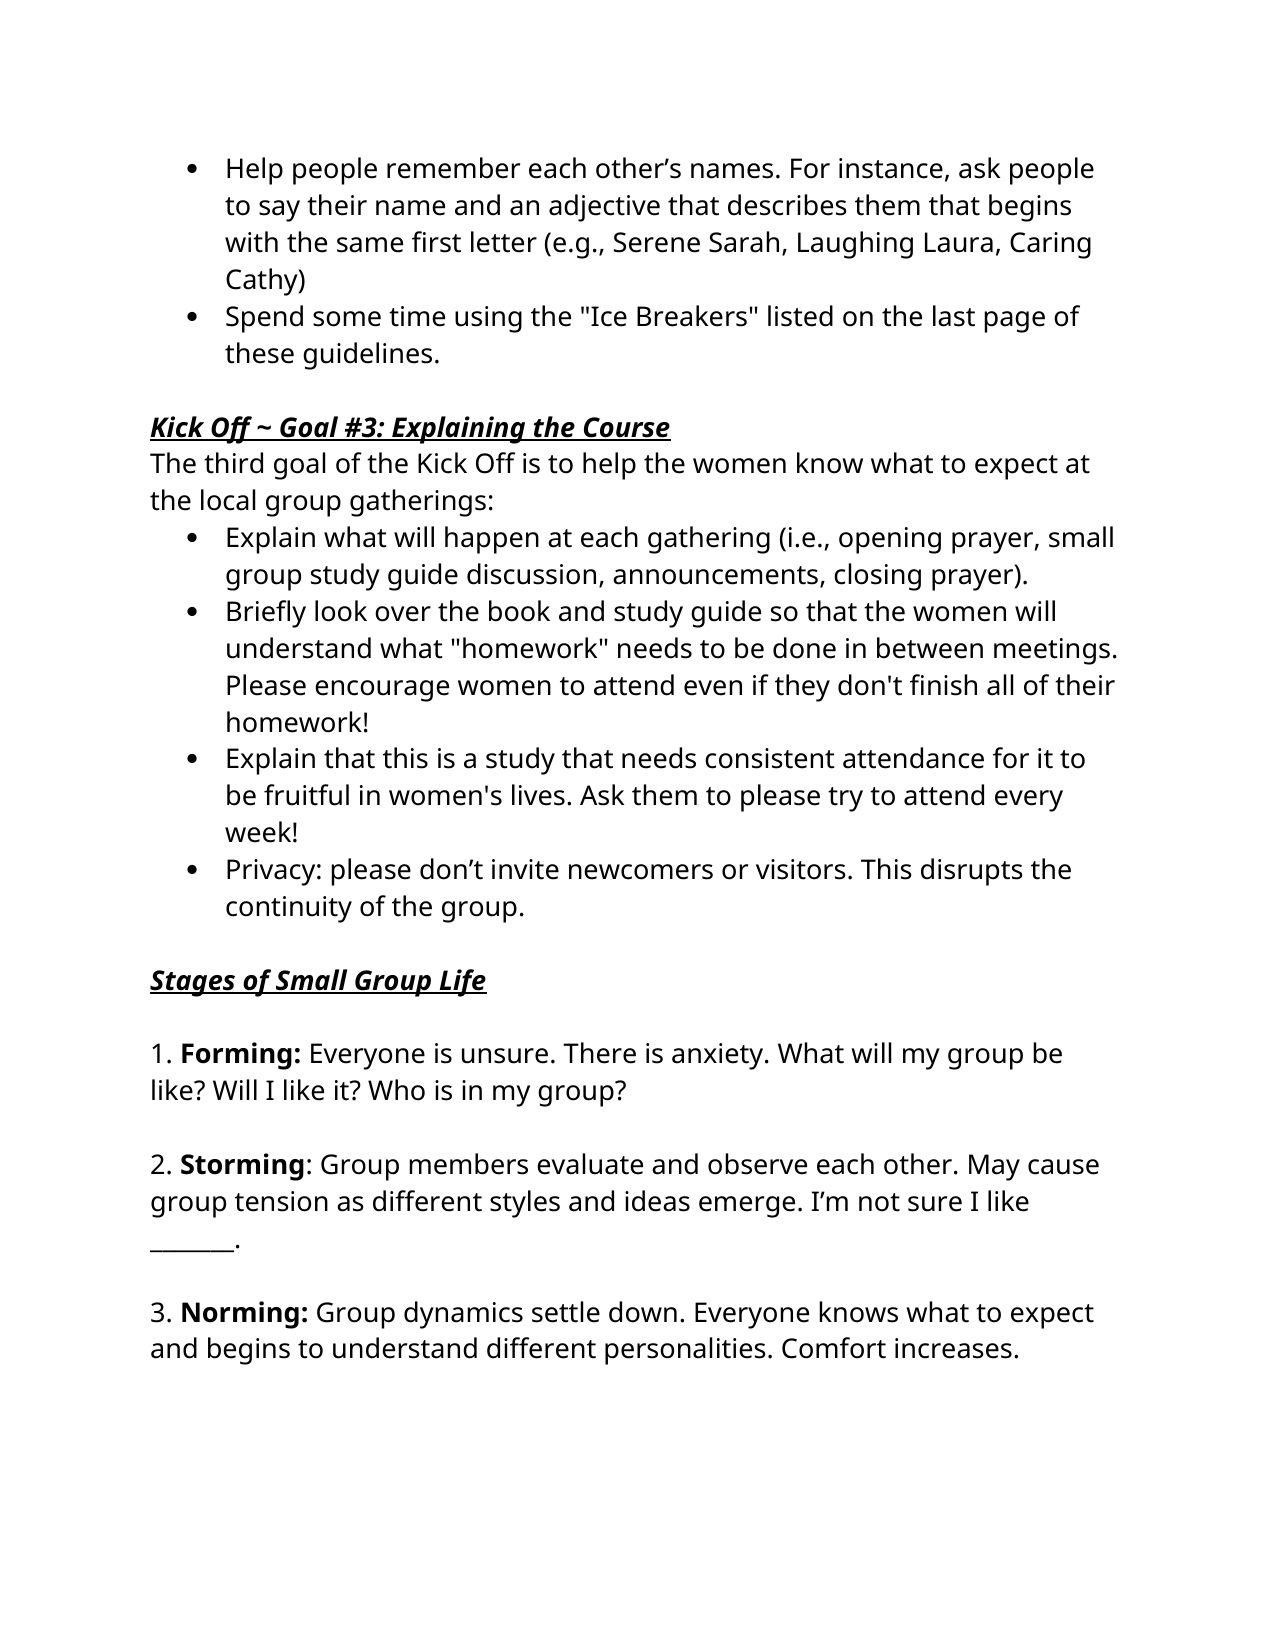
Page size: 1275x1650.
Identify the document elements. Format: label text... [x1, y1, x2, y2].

text 3. Norming: Group dynamics settle down. Everyone knows what to expect and begins to understand different personalities. Comfort increases. [150, 1293, 1125, 1367]
list Privacy: please don’t invite newcomers or visitors. This disrupts the continuity of the group. [187, 851, 1125, 924]
text Stages of Small Group Life [150, 961, 1125, 998]
text The third goal of the Kick Off is to help the women know what to expect at the local group gatherings: [150, 445, 1125, 519]
text 1. Forming: Everyone is unsure. There is anxiety. What will my group be like? Will I like it? Who is in my group? [150, 1035, 1125, 1109]
text Kick Off ~ Goal #3: Explaining the Course [150, 408, 1125, 445]
list Briefly look over the book and study guide so that the women will understand what "homework" needs to be done in between meetings. Please encourage women to attend even if they don't finish all of their homework! [187, 592, 1125, 740]
list Explain what will happen at each gathering (i.e., opening prayer, small group study guide discussion, announcements, closing prayer). [187, 519, 1125, 592]
list Explain that this is a study that needs consistent attendance for it to be fruitful in women's lives. Ask them to please try to attend every week! [187, 740, 1125, 851]
list Spend some time using the "Ice Breakers" listed on the last page of these guidelines. [187, 297, 1125, 371]
list Help people remember each other’s names. For instance, ask people to say their name and an adjective that describes them that begins with the same first letter (e.g., Serene Sarah, Laughing Laura, Caring Cathy) [187, 150, 1125, 297]
text 2. Storming: Group members evaluate and observe each other. May cause group tension as different styles and ideas emerge. I’m not sure I like _______. [150, 1146, 1125, 1256]
